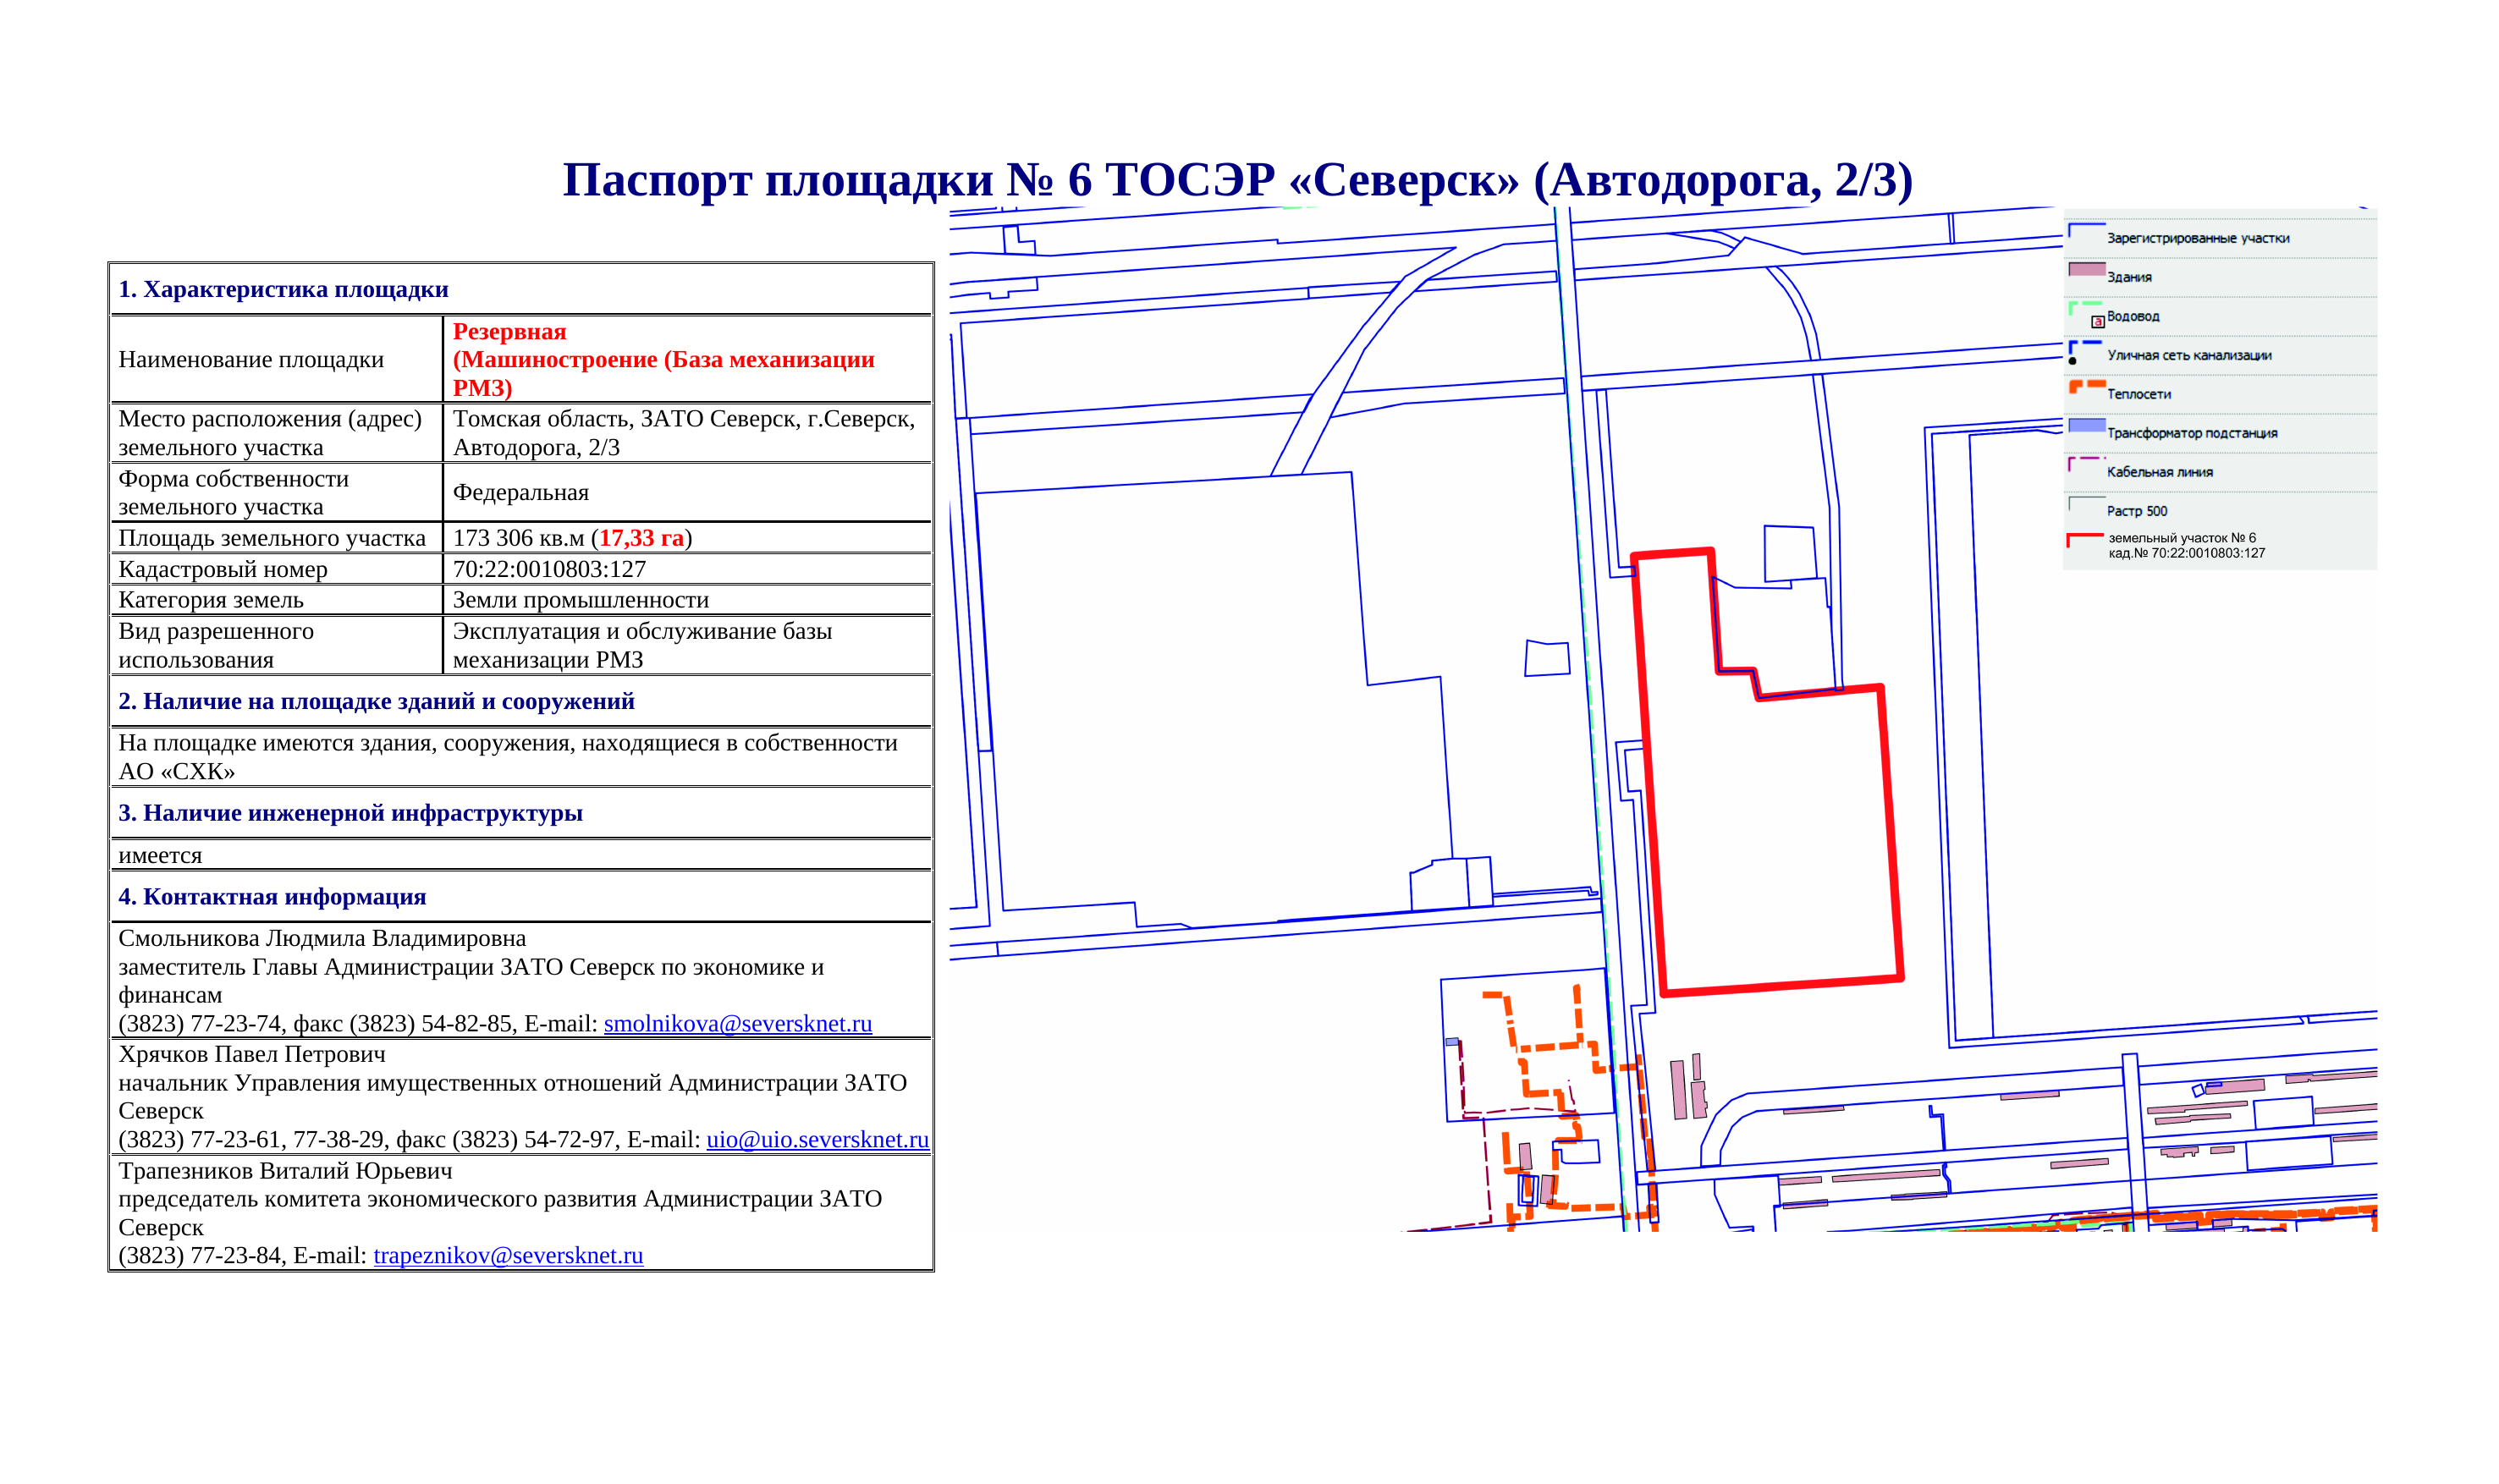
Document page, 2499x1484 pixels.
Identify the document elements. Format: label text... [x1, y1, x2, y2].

table_cell Форма собственности земельного участка [110, 461, 442, 520]
table_cell Резервная (Машиностроение (База механизации РМЗ) [444, 313, 933, 401]
table_header 1. Характеристика площадки [110, 264, 933, 313]
table_cell Площадь земельного участка [110, 520, 442, 552]
picture [950, 206, 2378, 1232]
table_cell Вид разрешенного использования [110, 613, 442, 673]
table_cell Федеральная [444, 461, 933, 520]
text Паспорт площадки № 6 ТОСЭР «Северск» (Автодорога, 2/3) [80, 150, 2398, 206]
table_cell Томская область, ЗАТО Северск, г.Северск, Автодорога, 2/3 [444, 401, 933, 460]
table_cell Трапезников Виталий Юрьевич председатель комитета экономического развития Администрации ЗАТО Северск (3823) 77-23-84, E-mail: trapeznikov@seversknet.ru [108, 1153, 933, 1269]
table_cell Смольникова Людмила Владимировна заместитель Главы Администрации ЗАТО Северск по экономике и финансам (3823) 77-23-74, факс (3823) 54-82-85, E-mail: smolnikova@seversknet.ru [108, 921, 933, 1036]
table_cell Категория земель [110, 583, 442, 613]
table_cell На площадке имеются здания, сооружения, находящиеся в собственности АО «СХК» [110, 725, 933, 785]
table_cell 173 306 кв.м () [444, 520, 933, 552]
table_cell Земли промышленности [444, 583, 933, 613]
table_cell Наименование площадки [110, 313, 442, 401]
table_cell Хрячков Павел Петрович начальник Управления имущественных отношений Администрации ЗАТО Северск (3823) 77-23-61, 77-38-29, факс (3823) 54-72-97, E-mail: uio@uio.seversknet.ru [110, 1036, 933, 1153]
table_cell 2. Наличие на площадке зданий и сооружений [108, 673, 933, 725]
table_cell Эксплуатация и обслуживание базы механизации РМЗ [444, 613, 933, 673]
table_cell 3. Наличие инженерной инфраструктуры [108, 785, 933, 837]
table_cell 70:22:0010803:127 [443, 552, 933, 582]
table_cell Место расположения (адрес) земельного участка [110, 401, 442, 460]
table_cell имеется [110, 837, 933, 868]
table_cell Кадастровый номер [108, 552, 443, 582]
table_cell 4. Контактная информация [110, 868, 933, 921]
